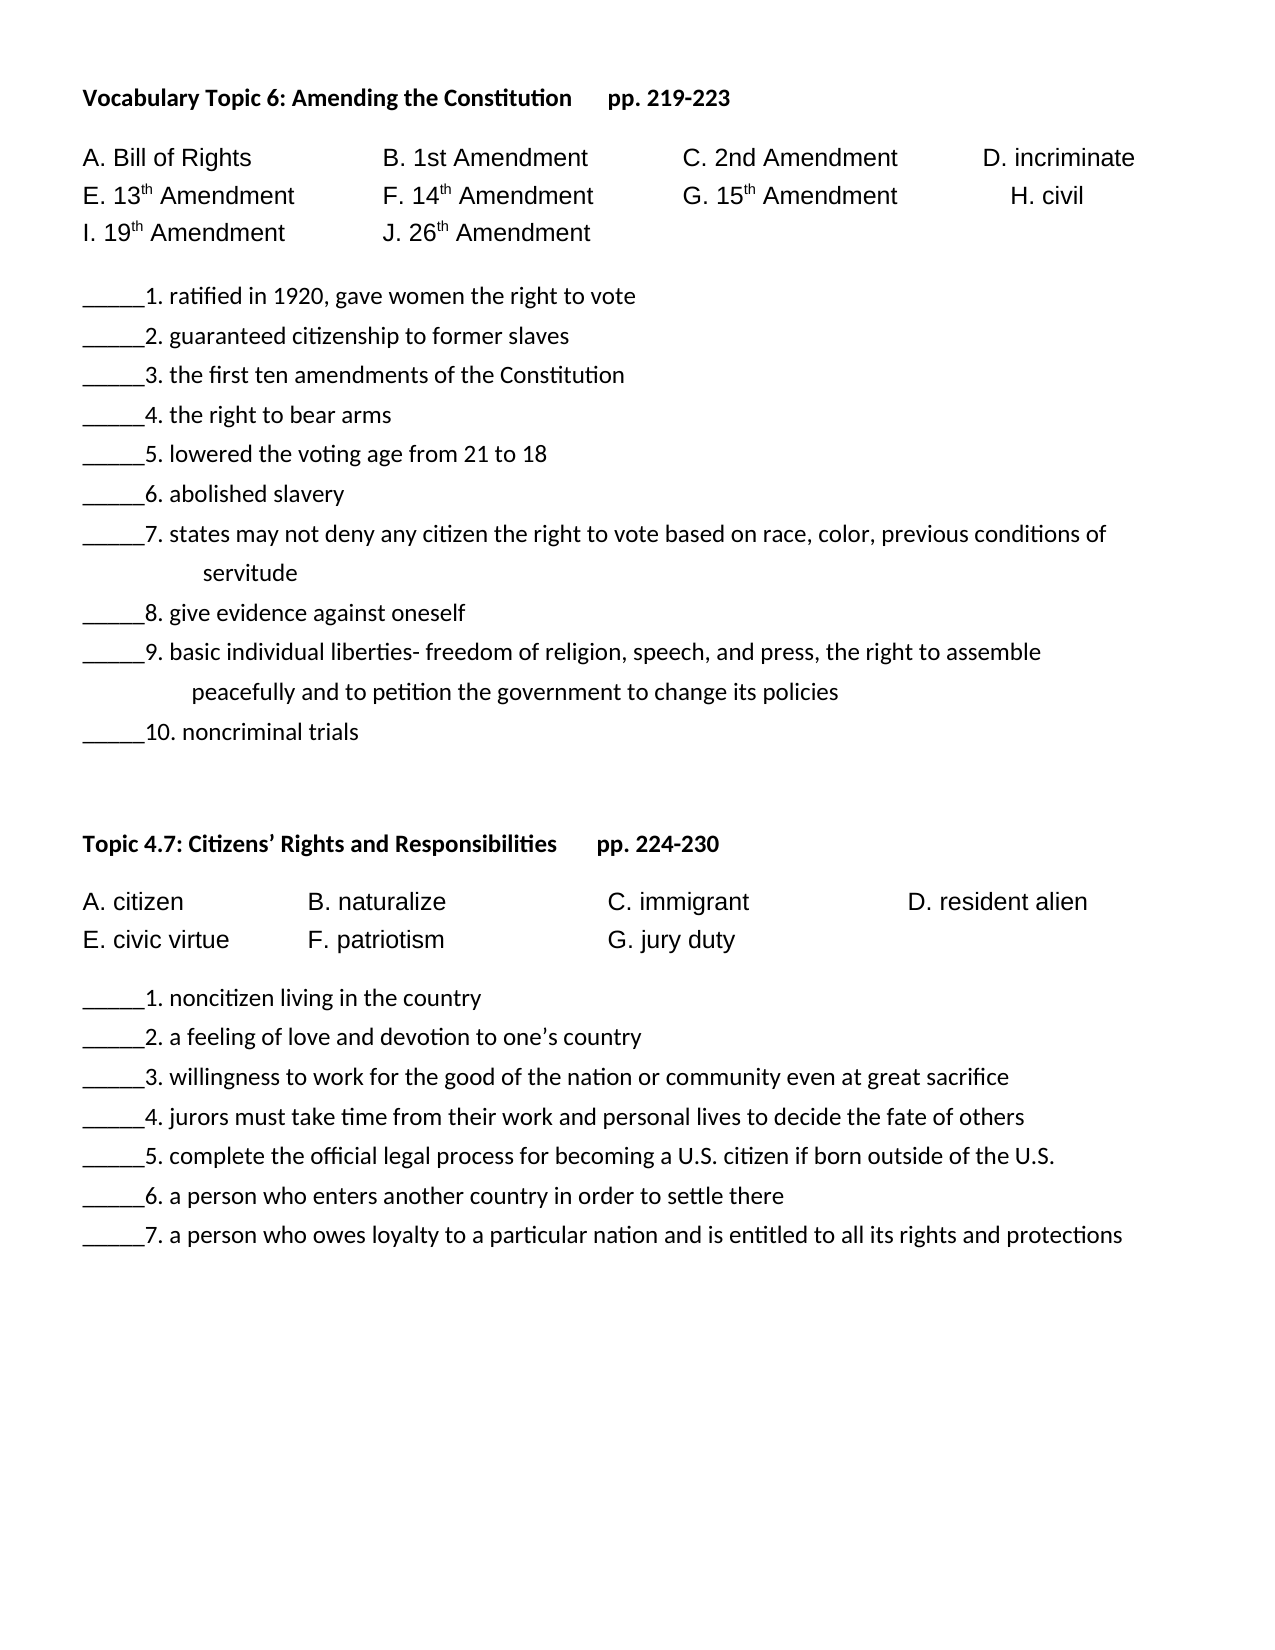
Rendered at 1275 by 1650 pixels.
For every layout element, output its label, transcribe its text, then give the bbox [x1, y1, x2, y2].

text A. Bill of Rights B. 1st Amendment C. 2nd Amendment D. incriminate [82, 143, 1192, 172]
text peacefully and to petition the government to change its policies [82, 676, 1192, 707]
text _____8. give evidence against oneself [82, 597, 1192, 627]
text _____9. basic individual liberties- freedom of religion, speech, and press, the right to assemble [82, 636, 1192, 667]
text E. 13th Amendment F. 14th Amendment G. 15th Amendment H. civil [82, 181, 1192, 209]
text _____1. ratified in 1920, gave women the right to vote [82, 280, 1192, 311]
text _____4. the right to bear arms [82, 399, 1192, 429]
text E. civic virtue F. patriotism G. jury duty [82, 925, 1192, 953]
text _____10. noncriminal trials [82, 716, 1192, 746]
text Vocabulary Topic 6: Amending the Constitution pp. 219-223 [82, 82, 1192, 113]
text _____7. states may not deny any citizen the right to vote based on race, color, previous conditions of servitude [82, 518, 1192, 588]
text _____6. abolished slavery [82, 478, 1192, 509]
text Topic 4.7: Citizens’ Rights and Responsibilities pp. 224-230 [82, 828, 1192, 858]
text _____5. complete the official legal process for becoming a U.S. citizen if born outside of the U.S. [82, 1140, 1192, 1171]
text _____3. willingness to work for the good of the nation or community even at great sacrifice [82, 1061, 1192, 1092]
text _____6. a person who enters another country in order to settle there [82, 1180, 1192, 1210]
text _____4. jurors must take time from their work and personal lives to decide the fate of others [82, 1101, 1192, 1131]
text _____5. lowered the voting age from 21 to 18 [82, 438, 1192, 469]
text _____2. a feeling of love and devotion to one’s country [82, 1021, 1192, 1052]
text A. citizen B. naturalize C. immigrant D. resident alien [82, 887, 1192, 916]
text _____7. a person who owes loyalty to a particular nation and is entitled to all its rights and protections [82, 1219, 1192, 1250]
text _____3. the first ten amendments of the Constitution [82, 359, 1192, 390]
text _____2. guaranteed citizenship to former slaves [82, 320, 1192, 350]
text _____1. noncitizen living in the country [82, 982, 1192, 1012]
text I. 19th Amendment J. 26th Amendment [82, 218, 1192, 247]
